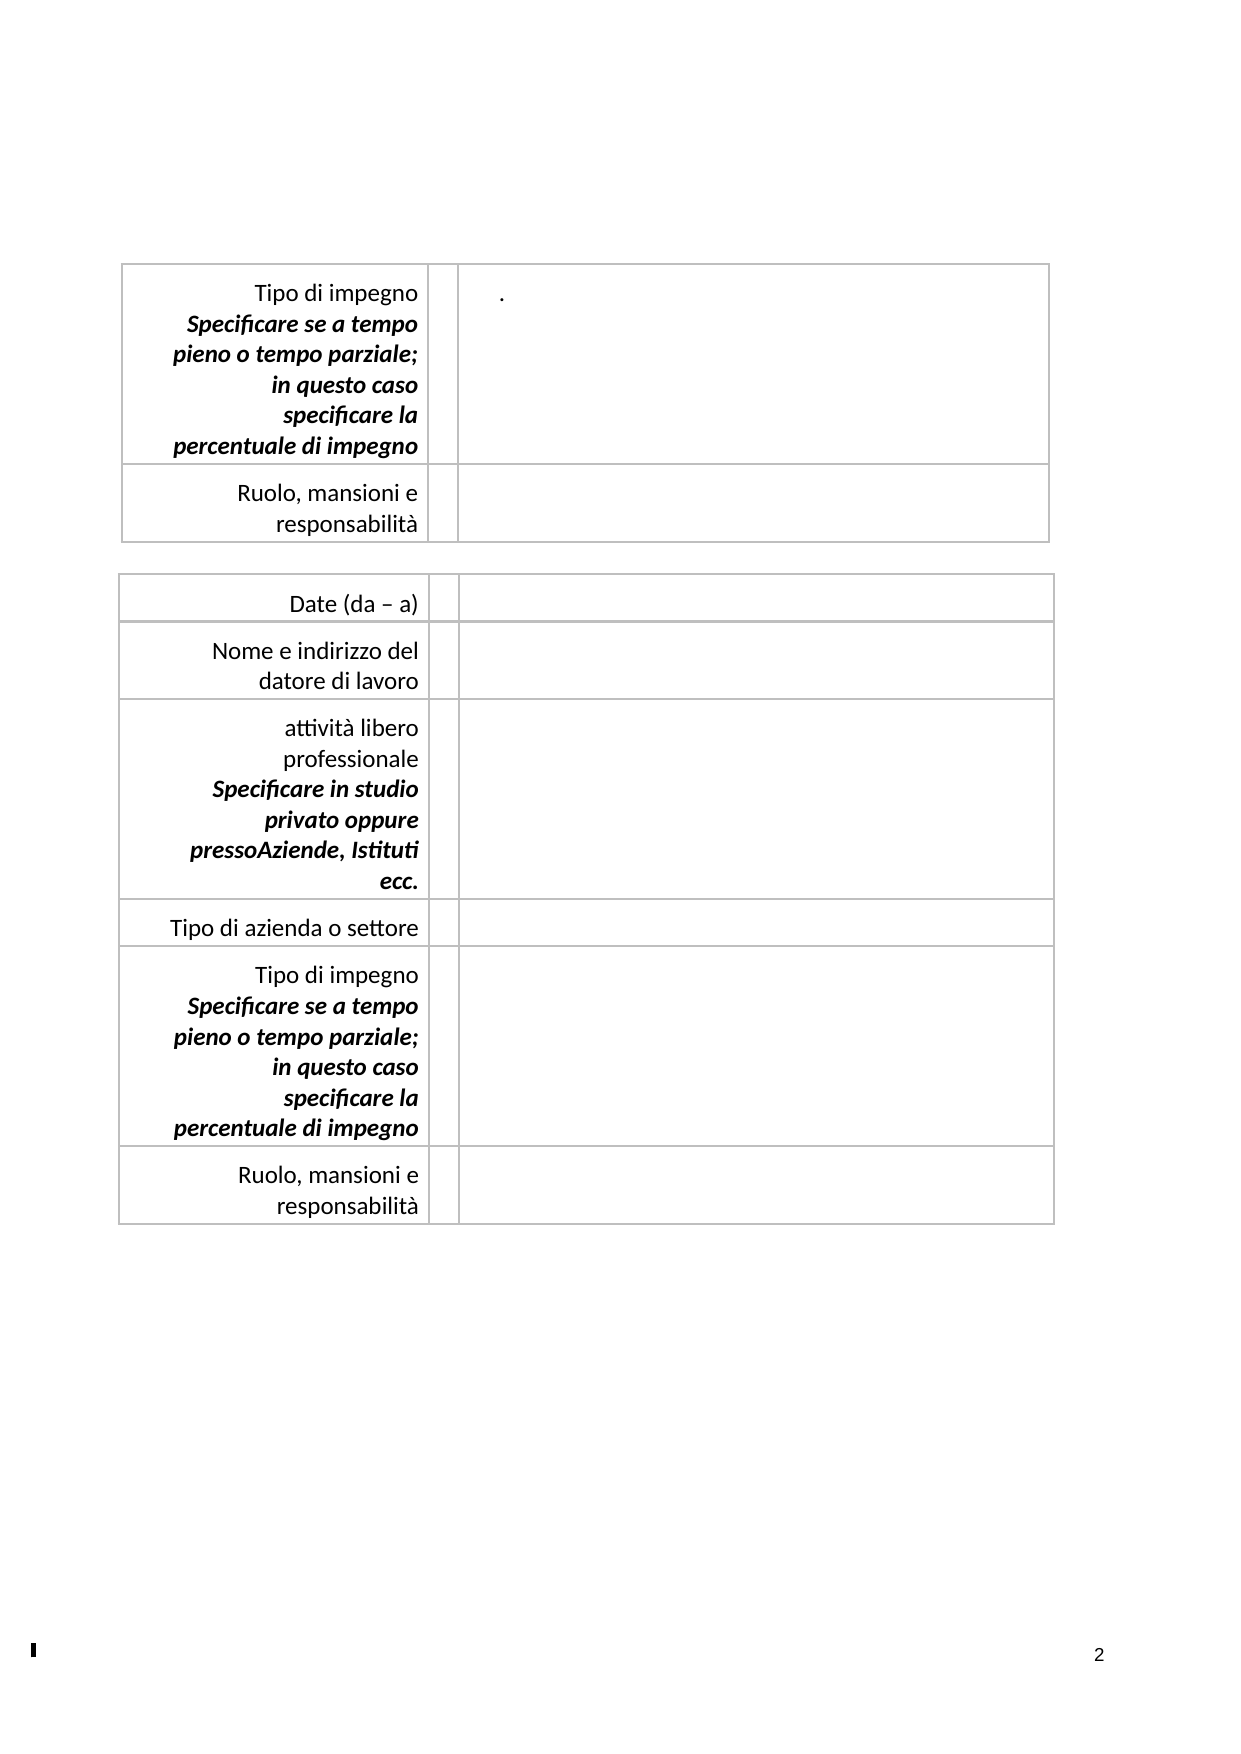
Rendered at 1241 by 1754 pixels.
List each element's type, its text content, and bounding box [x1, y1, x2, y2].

table_cell Tipo di impegno Specificare se a tempo pieno o tempo parziale; in questo caso specificare la percentuale di impegno [120, 947, 428, 1145]
table_cell attività libero professionale Specificare in studio privato oppure pressoAziende, Istituti ecc. [120, 700, 428, 898]
table_cell [429, 265, 457, 463]
table_cell Tipo di azienda o settore [120, 900, 428, 945]
table_cell [429, 465, 457, 541]
table_cell [460, 700, 1053, 898]
table_cell [430, 1147, 458, 1222]
table_cell [430, 947, 458, 1145]
table_cell [430, 700, 458, 898]
table_header Date (da – a) [120, 575, 428, 620]
table_cell [460, 900, 1053, 945]
table_cell [430, 900, 458, 945]
table_cell Ruolo, mansioni e responsabilità [123, 465, 427, 541]
table_header [460, 575, 1053, 620]
table_cell [460, 947, 1053, 1145]
table_cell . [459, 265, 1048, 463]
table_cell [460, 1147, 1053, 1222]
table_cell [430, 623, 458, 698]
table_cell Ruolo, mansioni e responsabilità [120, 1147, 428, 1222]
table_cell Nome e indirizzo del datore di lavoro [120, 623, 428, 698]
table_cell [460, 623, 1053, 698]
table_header [430, 575, 458, 620]
table_cell [459, 465, 1048, 541]
table_cell Tipo di impegno Specificare se a tempo pieno o tempo parziale; in questo caso specificare la percentuale di impegno [123, 265, 427, 463]
